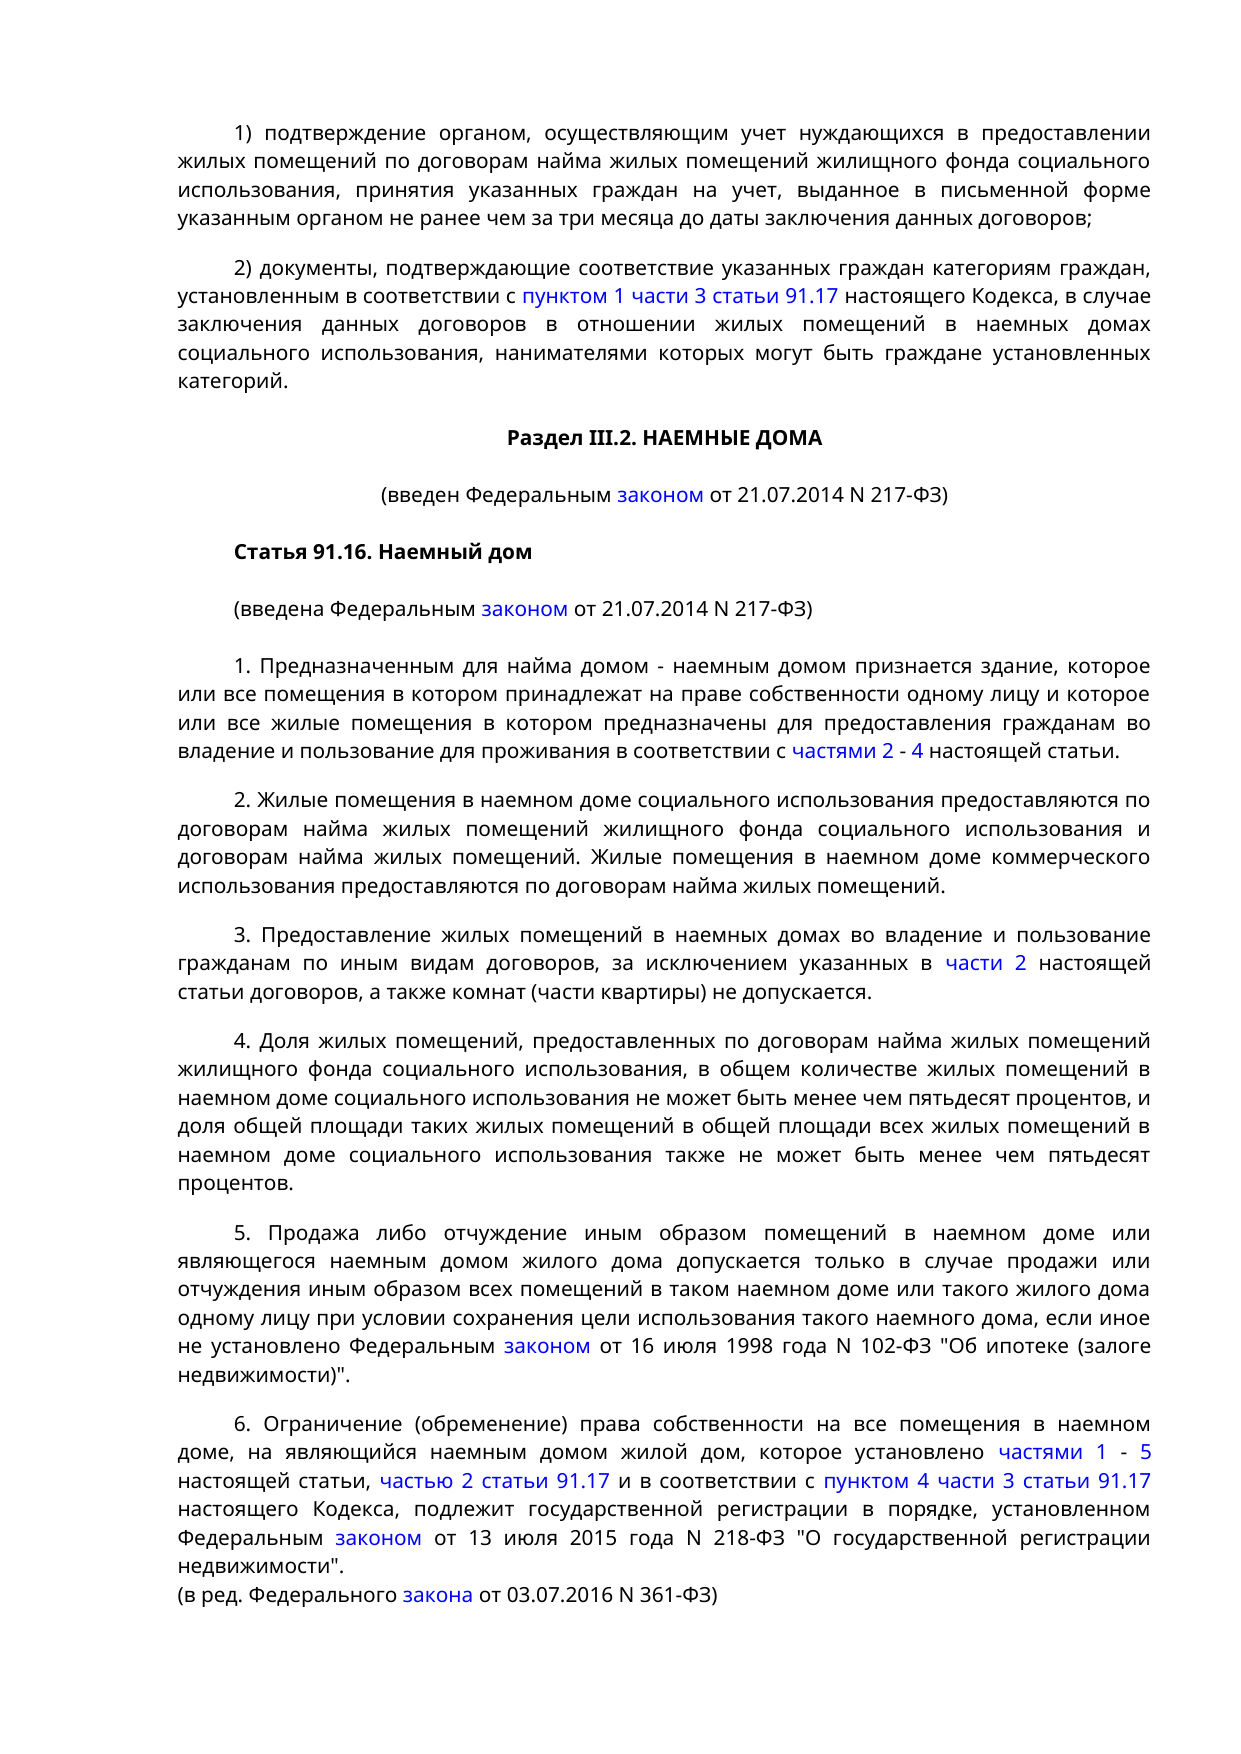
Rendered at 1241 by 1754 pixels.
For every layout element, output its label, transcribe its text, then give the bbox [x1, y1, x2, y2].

text 4. Доля жилых помещений, предоставленных по договорам найма жилых помещений жилищного фонда социального использования, в общем количестве жилых помещений в наемном доме социального использования не может быть менее чем пятьдесят процентов, и доля общей площади таких жилых помещений в общей площади всех жилых помещений в наемном доме социального использования также не может быть менее чем пятьдесят процентов. [177, 1026, 1152, 1197]
text 5. Продажа либо отчуждение иным образом помещений в наемном доме или являющегося наемным домом жилого дома допускается только в случае продажи или отчуждения иным образом всех помещений в таком наемном доме или такого жилого дома одному лицу при условии сохранения цели использования такого наемного дома, если иное не установлено Федеральным законом от 16 июля 1998 года N 102-ФЗ "Об ипотеке (залоге недвижимости)". [177, 1218, 1152, 1388]
title Раздел III.2. НАЕМНЫЕ ДОМА [177, 423, 1152, 452]
text 1) подтверждение органом, осуществляющим учет нуждающихся в предоставлении жилых помещений по договорам найма жилых помещений жилищного фонда социального использования, принятия указанных граждан на учет, выданное в письменной форме указанным органом не ранее чем за три месяца до даты заключения данных договоров; [177, 118, 1152, 232]
text 2. Жилые помещения в наемном доме социального использования предоставляются по договорам найма жилых помещений жилищного фонда социального использования и договорам найма жилых помещений. Жилые помещения в наемном доме коммерческого использования предоставляются по договорам найма жилых помещений. [177, 785, 1152, 899]
text 1. Предназначенным для найма домом - наемным домом признается здание, которое или все помещения в котором принадлежат на праве собственности одному лицу и которое или все жилые помещения в котором предназначены для предоставления гражданам во владение и пользование для проживания в соответствии с частями 2 - 4 настоящей статьи. [177, 651, 1152, 764]
text 3. Предоставление жилых помещений в наемных домах во владение и пользование гражданам по иным видам договоров, за исключением указанных в части 2 настоящей статьи договоров, а также комнат (части квартиры) не допускается. [177, 920, 1152, 1005]
text (введен Федеральным законом от 21.07.2014 N 217-ФЗ) [177, 480, 1152, 509]
text 2) документы, подтверждающие соответствие указанных граждан категориям граждан, установленным в соответствии с пунктом 1 части 3 статьи 91.17 настоящего Кодекса, в случае заключения данных договоров в отношении жилых помещений в наемных домах социального использования, нанимателями которых могут быть граждане установленных категорий. [177, 253, 1152, 395]
text (введена Федеральным законом от 21.07.2014 N 217-ФЗ) [177, 594, 1152, 622]
text 6. Ограничение (обременение) права собственности на все помещения в наемном доме, на являющийся наемным домом жилой дом, которое установлено частями 1 - 5 настоящей статьи, частью 2 статьи 91.17 и в соответствии с пунктом 4 части 3 статьи 91.17 настоящего Кодекса, подлежит государственной регистрации в порядке, установленном Федеральным законом от 13 июля 2015 года N 218-ФЗ "О государственной регистрации недвижимости". [177, 1409, 1152, 1580]
text (в ред. Федерального закона от 03.07.2016 N 361-ФЗ) [177, 1580, 1152, 1608]
title Статья 91.16. Наемный дом [177, 537, 1152, 566]
